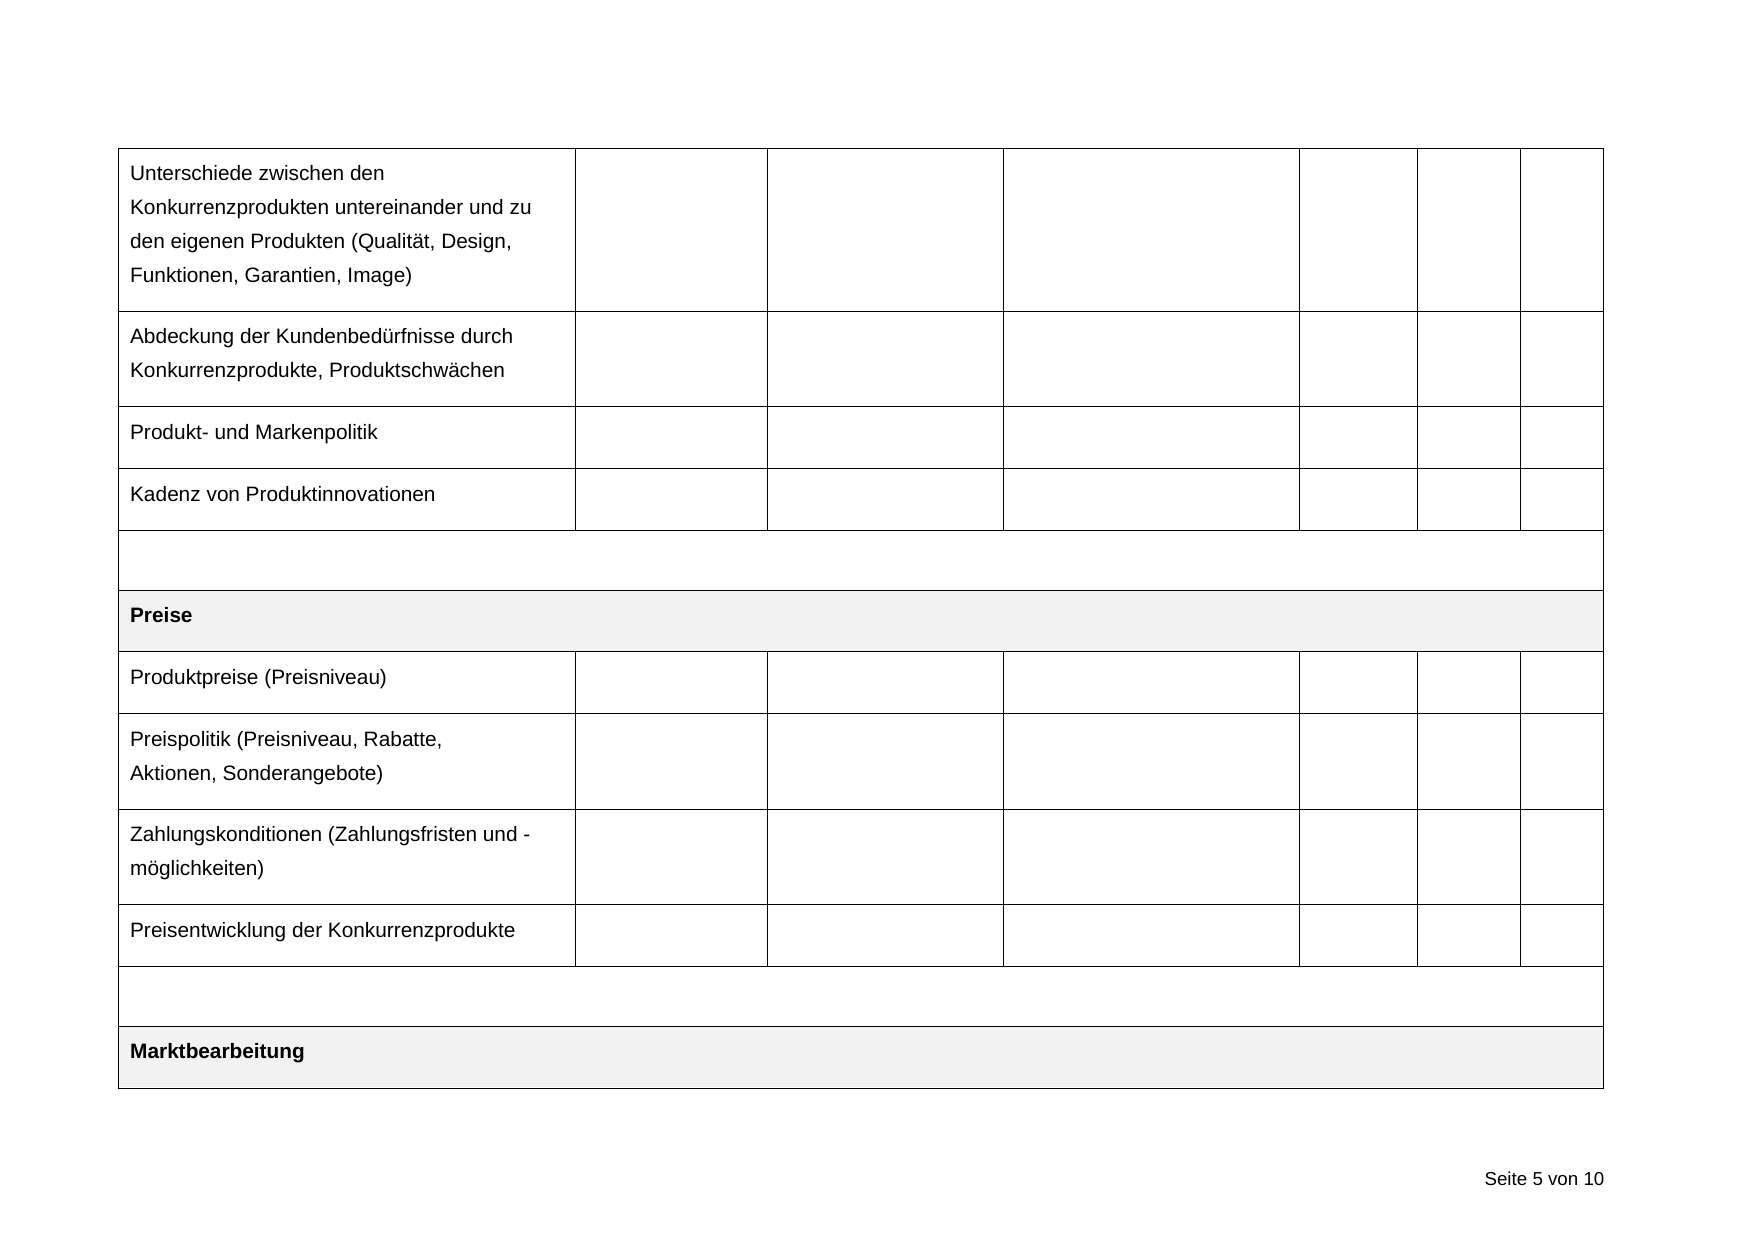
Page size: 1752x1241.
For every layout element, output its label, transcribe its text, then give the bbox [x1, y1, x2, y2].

table_cell Unterschiede zwischen den Konkurrenzprodukten untereinander und zu den eigenen Produkten (Qualität, Design, Funktionen, Garantien, Image) [119, 149, 575, 311]
table_cell [1004, 810, 1299, 904]
table_cell [1004, 149, 1299, 311]
table_cell [1300, 810, 1417, 904]
table_cell [1418, 407, 1520, 468]
table_cell [768, 407, 1003, 468]
table_cell [1418, 810, 1520, 904]
table_cell Preisentwicklung der Konkurrenzprodukte [119, 905, 575, 966]
table_cell [1004, 905, 1299, 966]
table_cell [576, 469, 767, 530]
table_cell [1300, 905, 1417, 966]
table_cell [1300, 407, 1417, 468]
table_cell [1004, 714, 1299, 808]
table_cell [576, 905, 767, 966]
table_cell [1418, 149, 1520, 311]
table_cell [1300, 469, 1417, 530]
table_cell [1521, 714, 1603, 808]
table_cell [576, 407, 767, 468]
table_cell Marktbearbeitung [119, 1027, 1603, 1087]
table_cell Kadenz von Produktinnovationen [119, 469, 575, 530]
table_cell Abdeckung der Kundenbedürfnisse durch Konkurrenzprodukte, Produktschwächen [119, 312, 575, 406]
table_cell [576, 149, 767, 311]
table_cell [768, 810, 1003, 904]
table_cell [576, 652, 767, 713]
table_cell [1004, 312, 1299, 406]
table_cell [1300, 149, 1417, 311]
table_cell [1300, 312, 1417, 406]
table_cell [119, 967, 1603, 1026]
table_cell Zahlungskonditionen (Zahlungsfristen und -möglichkeiten) [119, 810, 575, 904]
table_cell [1418, 714, 1520, 808]
table_cell Produkt- und Markenpolitik [119, 407, 575, 468]
table_cell [1418, 652, 1520, 713]
table_cell [1418, 312, 1520, 406]
table_cell [1521, 905, 1603, 966]
table_cell [1418, 469, 1520, 530]
table_cell [1521, 652, 1603, 713]
table_cell [1004, 652, 1299, 713]
table_cell [1300, 652, 1417, 713]
table_cell [768, 312, 1003, 406]
table_cell [1004, 469, 1299, 530]
table_cell [576, 810, 767, 904]
table_cell [119, 531, 1603, 589]
table_cell [1521, 312, 1603, 406]
table_cell [1300, 714, 1417, 808]
table_cell [1418, 905, 1520, 966]
table_cell [768, 149, 1003, 311]
table_cell [1521, 407, 1603, 468]
table_cell [1521, 469, 1603, 530]
table_cell [768, 905, 1003, 966]
table_cell [1521, 810, 1603, 904]
table_cell [576, 714, 767, 808]
table_cell Preise [119, 591, 1603, 651]
table_cell Produktpreise (Preisniveau) [119, 652, 575, 713]
table_cell [768, 469, 1003, 530]
table_cell [1521, 149, 1603, 311]
table_cell [1004, 407, 1299, 468]
table_cell [768, 652, 1003, 713]
table_cell Preispolitik (Preisniveau, Rabatte, Aktionen, Sonderangebote) [119, 714, 575, 808]
table_cell [576, 312, 767, 406]
table_cell [768, 714, 1003, 808]
